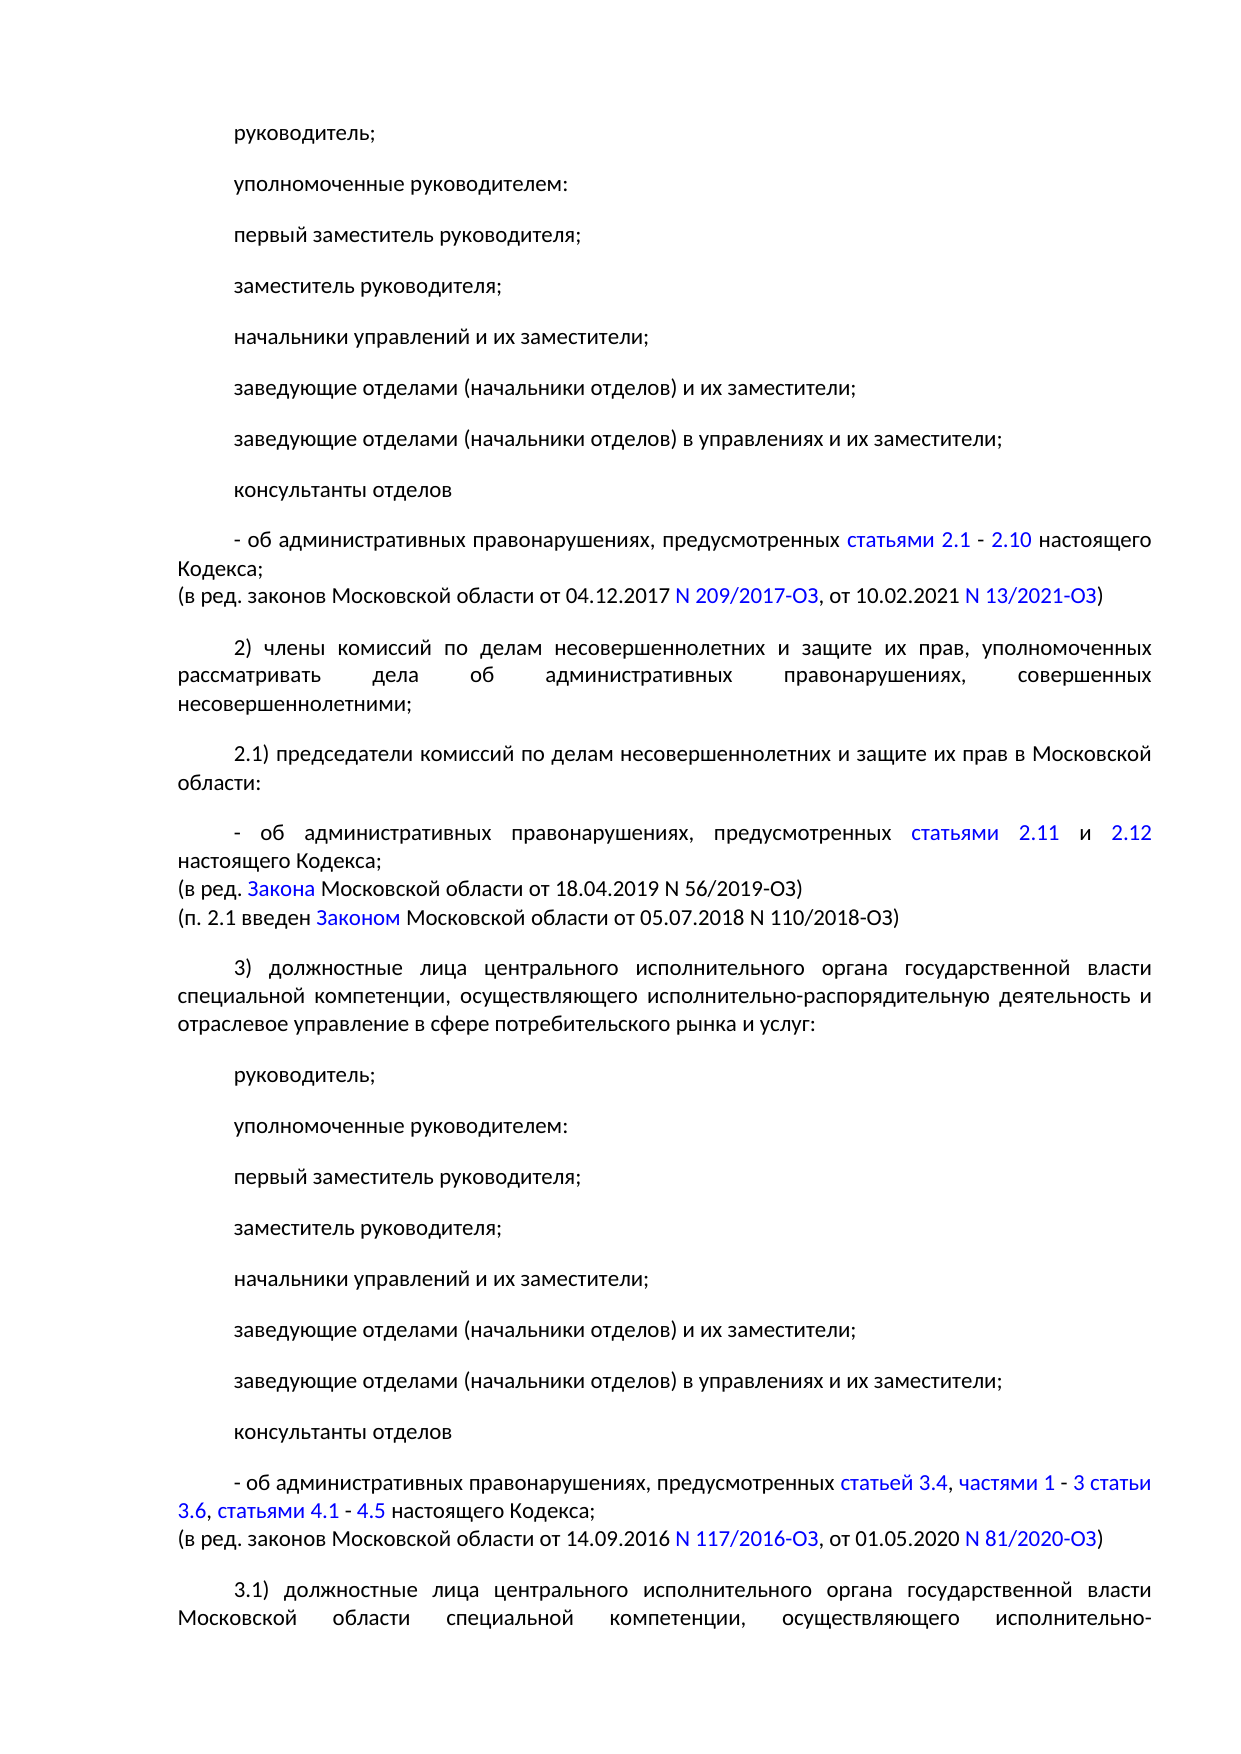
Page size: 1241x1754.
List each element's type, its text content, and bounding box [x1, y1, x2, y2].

text (в ред. Закона Московской области от 18.04.2019 N 56/2019-ОЗ) [177, 874, 1152, 903]
text 2.1) председатели комиссий по делам несовершеннолетних и защите их прав в Московской области: [177, 739, 1152, 796]
text консультанты отделов [177, 1417, 1152, 1445]
text начальники управлений и их заместители; [177, 322, 1152, 350]
text заведующие отделами (начальники отделов) в управлениях и их заместители; [177, 1366, 1152, 1394]
text 2) члены комиссий по делам несовершеннолетних и защите их прав, уполномоченных рассматривать дела об административных правонарушениях, совершенных несовершеннолетними; [177, 633, 1152, 717]
text уполномоченные руководителем: [177, 1111, 1152, 1139]
text руководитель; [177, 118, 1152, 146]
text - об административных правонарушениях, предусмотренных статьями 2.1 - 2.10 настоящего Кодекса; [177, 526, 1152, 582]
text заместитель руководителя; [177, 1213, 1152, 1241]
text (п. 2.1 введен Законом Московской области от 05.07.2018 N 110/2018-ОЗ) [177, 903, 1152, 931]
text (в ред. законов Московской области от 04.12.2017 N 209/2017-ОЗ, от 10.02.2021 N 13/2021-ОЗ) [177, 582, 1152, 610]
text заведующие отделами (начальники отделов) и их заместители; [177, 1315, 1152, 1343]
text первый заместитель руководителя; [177, 1162, 1152, 1190]
text консультанты отделов [177, 475, 1152, 503]
text заведующие отделами (начальники отделов) в управлениях и их заместители; [177, 424, 1152, 452]
text - об административных правонарушениях, предусмотренных статьями 2.11 и 2.12 настоящего Кодекса; [177, 818, 1152, 874]
text заместитель руководителя; [177, 271, 1152, 299]
text 3) должностные лица центрального исполнительного органа государственной власти специальной компетенции, осуществляющего исполнительно-распорядительную деятельность и отраслевое управление в сфере потребительского рынка и услуг: [177, 953, 1152, 1038]
text уполномоченные руководителем: [177, 169, 1152, 197]
text начальники управлений и их заместители; [177, 1264, 1152, 1292]
text руководитель; [177, 1061, 1152, 1088]
text заведующие отделами (начальники отделов) и их заместители; [177, 373, 1152, 401]
text первый заместитель руководителя; [177, 220, 1152, 248]
text (в ред. законов Московской области от 14.09.2016 N 117/2016-ОЗ, от 01.05.2020 N 81/2020-ОЗ) [177, 1524, 1152, 1552]
text - об административных правонарушениях, предусмотренных статьей 3.4, частями 1 - 3 статьи 3.6, статьями 4.1 - 4.5 настоящего Кодекса; [177, 1468, 1152, 1524]
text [177, 1575, 1152, 1631]
